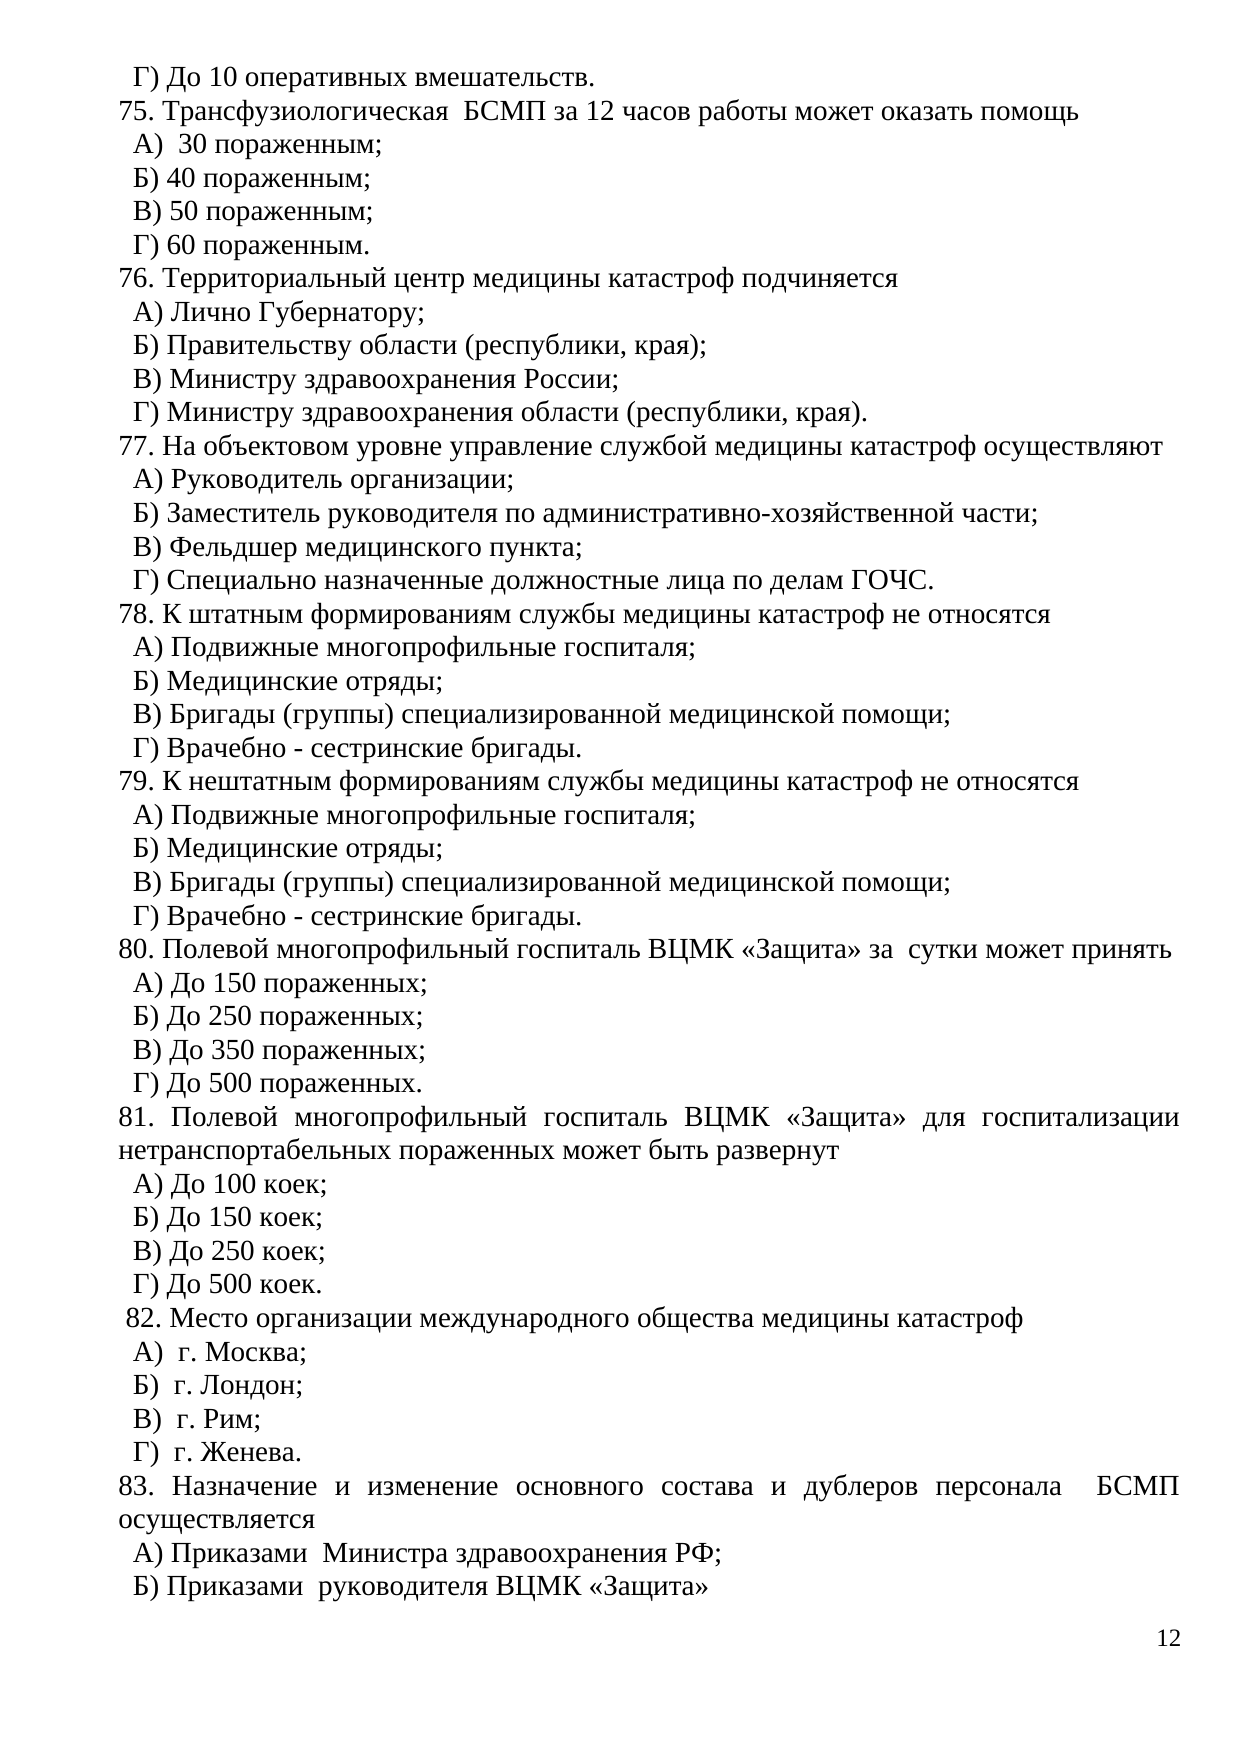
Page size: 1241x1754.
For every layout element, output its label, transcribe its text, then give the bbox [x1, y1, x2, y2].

text 81. Полевой многопрофильный госпиталь ВЦМК «Защита» для госпитализации нетранспортабельных пораженных может быть развернут [118, 1099, 1181, 1166]
text А) Подвижные многопрофильные госпиталя; [118, 797, 1181, 831]
text В) До 350 пораженных; [118, 1032, 1181, 1065]
text В) Бригады (группы) специализированной медицинской помощи; [118, 864, 1181, 898]
text Г) Специально назначенные должностные лица по делам ГОЧС. [118, 562, 1181, 596]
text Г) 60 пораженным. [118, 227, 1181, 260]
text 82. Место организации международного общества медицины катастроф [118, 1300, 1181, 1334]
text Б) До 150 коек; [118, 1199, 1181, 1233]
text Б) Медицинские отряды; [118, 663, 1181, 696]
text В) Бригады (группы) специализированной медицинской помощи; [118, 696, 1181, 730]
text Б) г. Лондон; [118, 1367, 1181, 1401]
text Б) 40 пораженным; [118, 160, 1181, 193]
text 75. Трансфузиологическая БСМП за 12 часов работы может оказать помощь [118, 93, 1181, 126]
text Г) Врачебно - сестринские бригады. [118, 730, 1181, 763]
text 76. Территориальный центр медицины катастроф подчиняется [118, 260, 1181, 294]
text Г) До 500 коек. [118, 1267, 1181, 1300]
text А) Лично Губернатору; [118, 294, 1181, 327]
text А) 30 пораженным; [118, 126, 1181, 160]
text Г) Врачебно - сестринские бригады. [118, 898, 1181, 931]
text 83. Назначение и изменение основного состава и дублеров персонала БСМП осуществляется [118, 1468, 1181, 1535]
text Б) Приказами руководителя ВЦМК «Защита» [118, 1568, 1181, 1602]
text 77. На объектовом уровне управление службой медицины катастроф осуществляют [118, 428, 1181, 462]
text Г) г. Женева. [118, 1434, 1181, 1468]
text В) До 250 коек; [118, 1233, 1181, 1267]
text 79. К нештатным формированиям службы медицины катастроф не относятся [118, 763, 1181, 797]
text Г) Министру здравоохранения области (республики, края). [118, 394, 1181, 428]
text А) Руководитель организации; [118, 462, 1181, 495]
text А) Подвижные многопрофильные госпиталя; [118, 629, 1181, 663]
text Б) Медицинские отряды; [118, 831, 1181, 864]
text А) До 150 пораженных; [118, 965, 1181, 998]
text А) До 100 коек; [118, 1166, 1181, 1199]
text 78. К штатным формированиям службы медицины катастроф не относятся [118, 596, 1181, 629]
text Г) До 500 пораженных. [118, 1065, 1181, 1099]
text В) 50 пораженным; [118, 193, 1181, 227]
text Б) До 250 пораженных; [118, 998, 1181, 1032]
text Б) Заместитель руководителя по административно-хозяйственной части; [118, 495, 1181, 529]
text В) Фельдшер медицинского пункта; [118, 529, 1181, 562]
text 80. Полевой многопрофильный госпиталь ВЦМК «Защита» за сутки может принять [118, 931, 1181, 965]
text А) Приказами Министра здравоохранения РФ; [118, 1535, 1181, 1568]
text А) г. Москва; [118, 1334, 1181, 1367]
text В) Министру здравоохранения России; [118, 361, 1181, 394]
text Г) До 10 оперативных вмешательств. [118, 59, 1181, 93]
text В) г. Рим; [118, 1401, 1181, 1434]
text Б) Правительству области (республики, края); [118, 327, 1181, 361]
